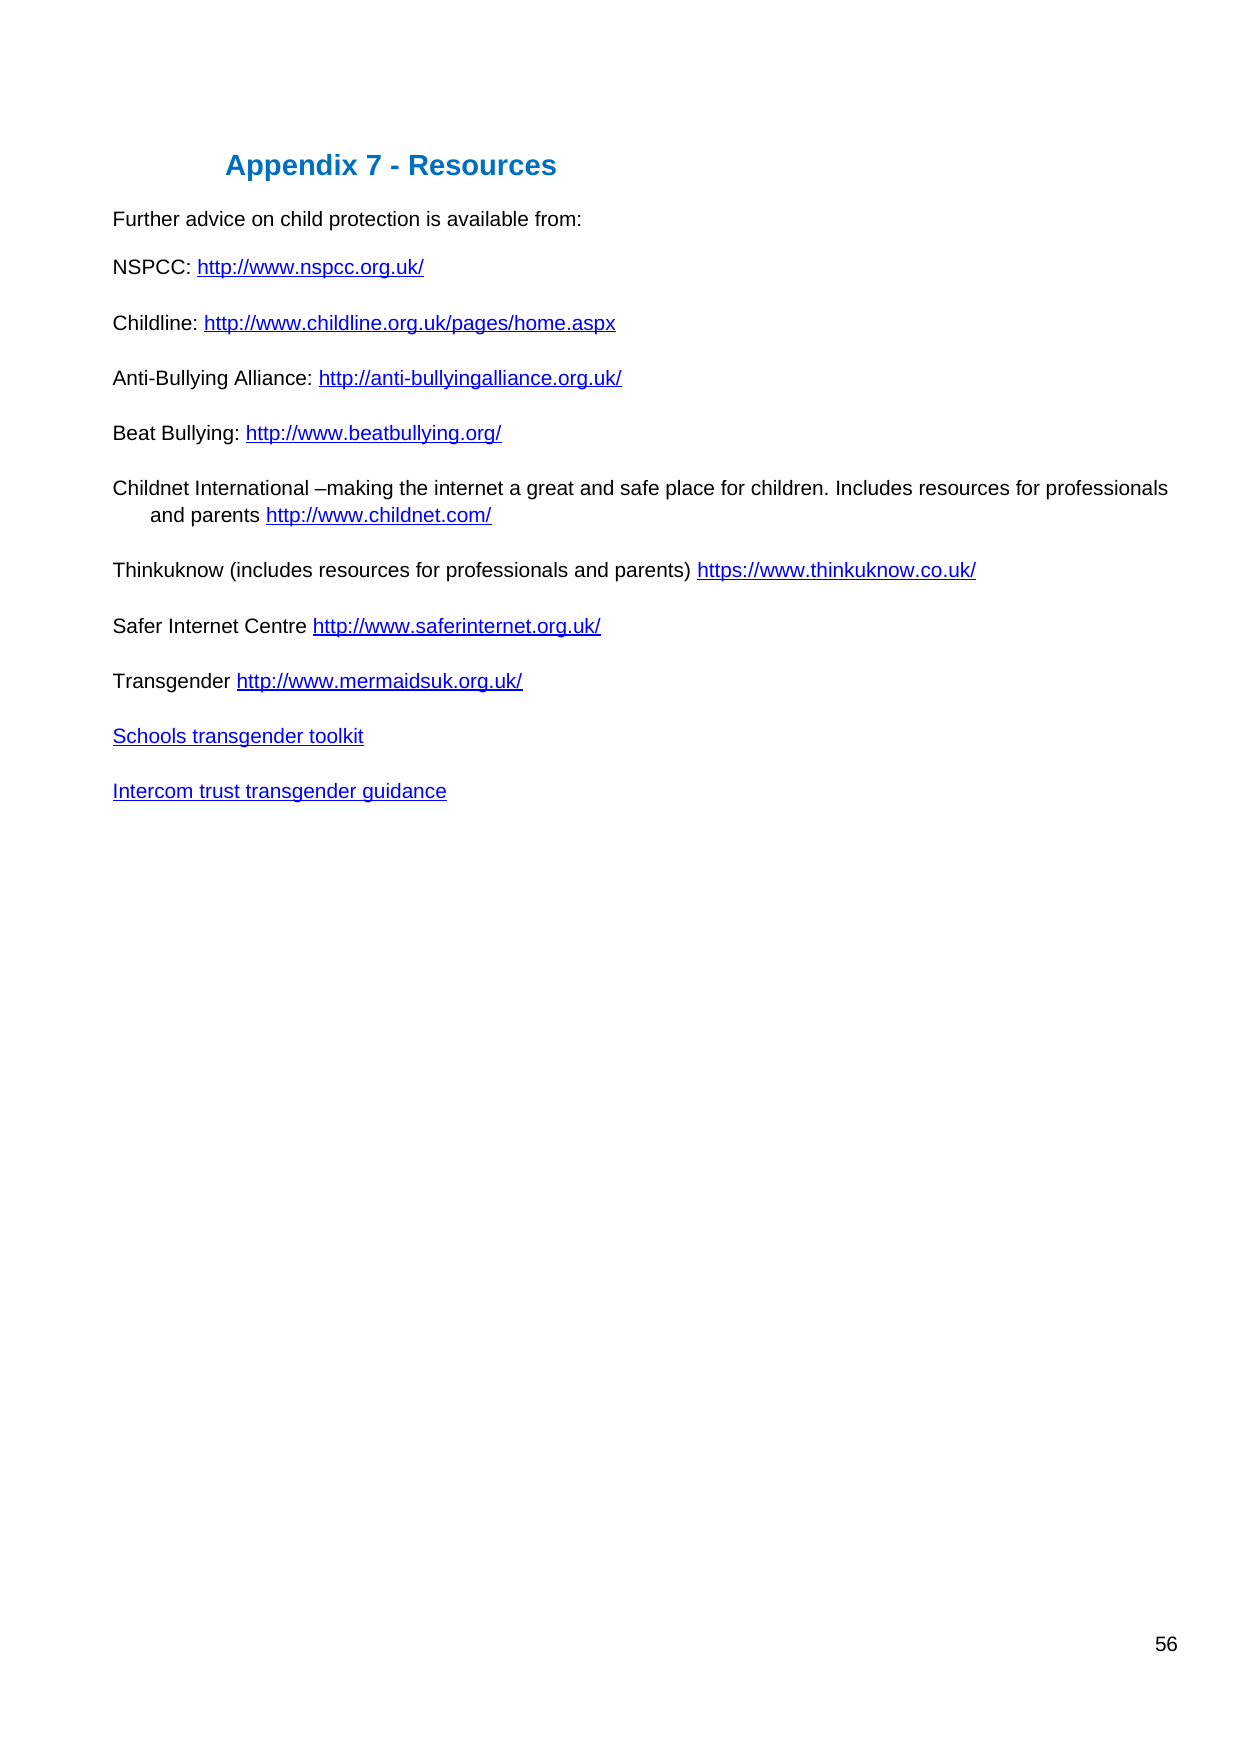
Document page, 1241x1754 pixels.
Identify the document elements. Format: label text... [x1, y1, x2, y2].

text Thinkuknow (includes resources for professionals and parents) https://www.thinkuknow.co.uk/ [112, 558, 1178, 582]
subtitle Appendix 7 - Resources [150, 148, 1178, 182]
text Schools transgender toolkit [112, 724, 1178, 748]
text Anti-Bullying Alliance: http://anti-bullyingalliance.org.uk/ [112, 365, 1178, 389]
text Childnet International –making the internet a great and safe place for children. Includes resources for professionals and parents http://www.childnet.com/ [112, 476, 1178, 527]
text Further advice on child protection is available from: NSPCC: http://www.nspcc.org.uk/ [112, 207, 622, 279]
text Safer Internet Centre http://www.saferinternet.org.uk/ [112, 613, 1178, 637]
text Intercom trust transgender guidance [112, 779, 1178, 803]
text Beat Bullying: http://www.beatbullying.org/ [112, 421, 1178, 444]
text Transgender http://www.mermaidsuk.org.uk/ [112, 668, 1178, 692]
text Childline: http://www.childline.org.uk/pages/home.aspx [112, 310, 1178, 334]
